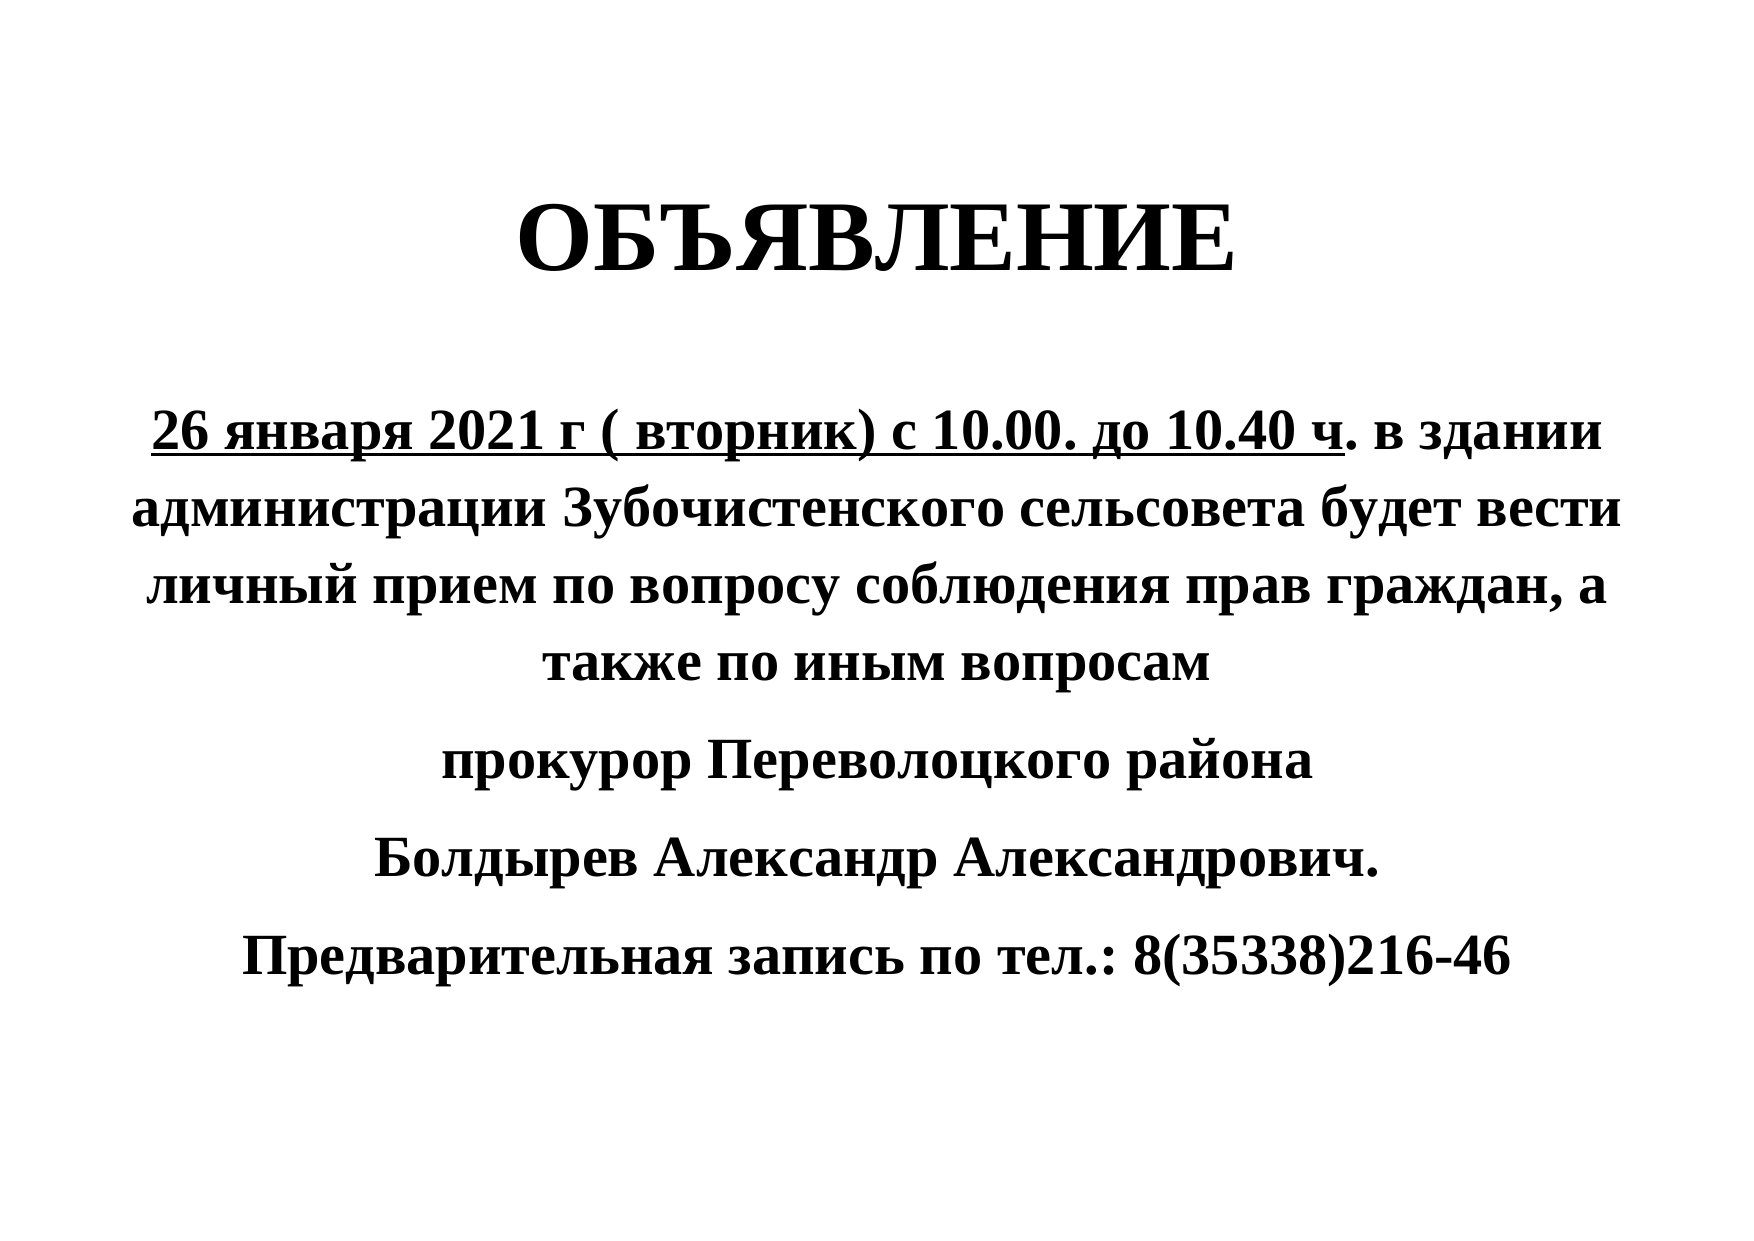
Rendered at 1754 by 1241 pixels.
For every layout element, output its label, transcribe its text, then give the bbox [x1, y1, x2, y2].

text Предварительная запись по тел.: 8(35338)216-46 [118, 920, 1636, 987]
text 26 января 2021 г ( вторник) с 10.00. до 10.40 ч. в здании администрации Зубочистенского сельсовета будет вести личный прием по вопросу соблюдения прав граждан, а также по иным вопросам [118, 395, 1636, 693]
text Болдырев Александр Александрович. [118, 822, 1636, 889]
text ОБЪЯВЛЕНИЕ [118, 177, 1636, 292]
text прокурор Переволоцкого района [118, 724, 1636, 791]
